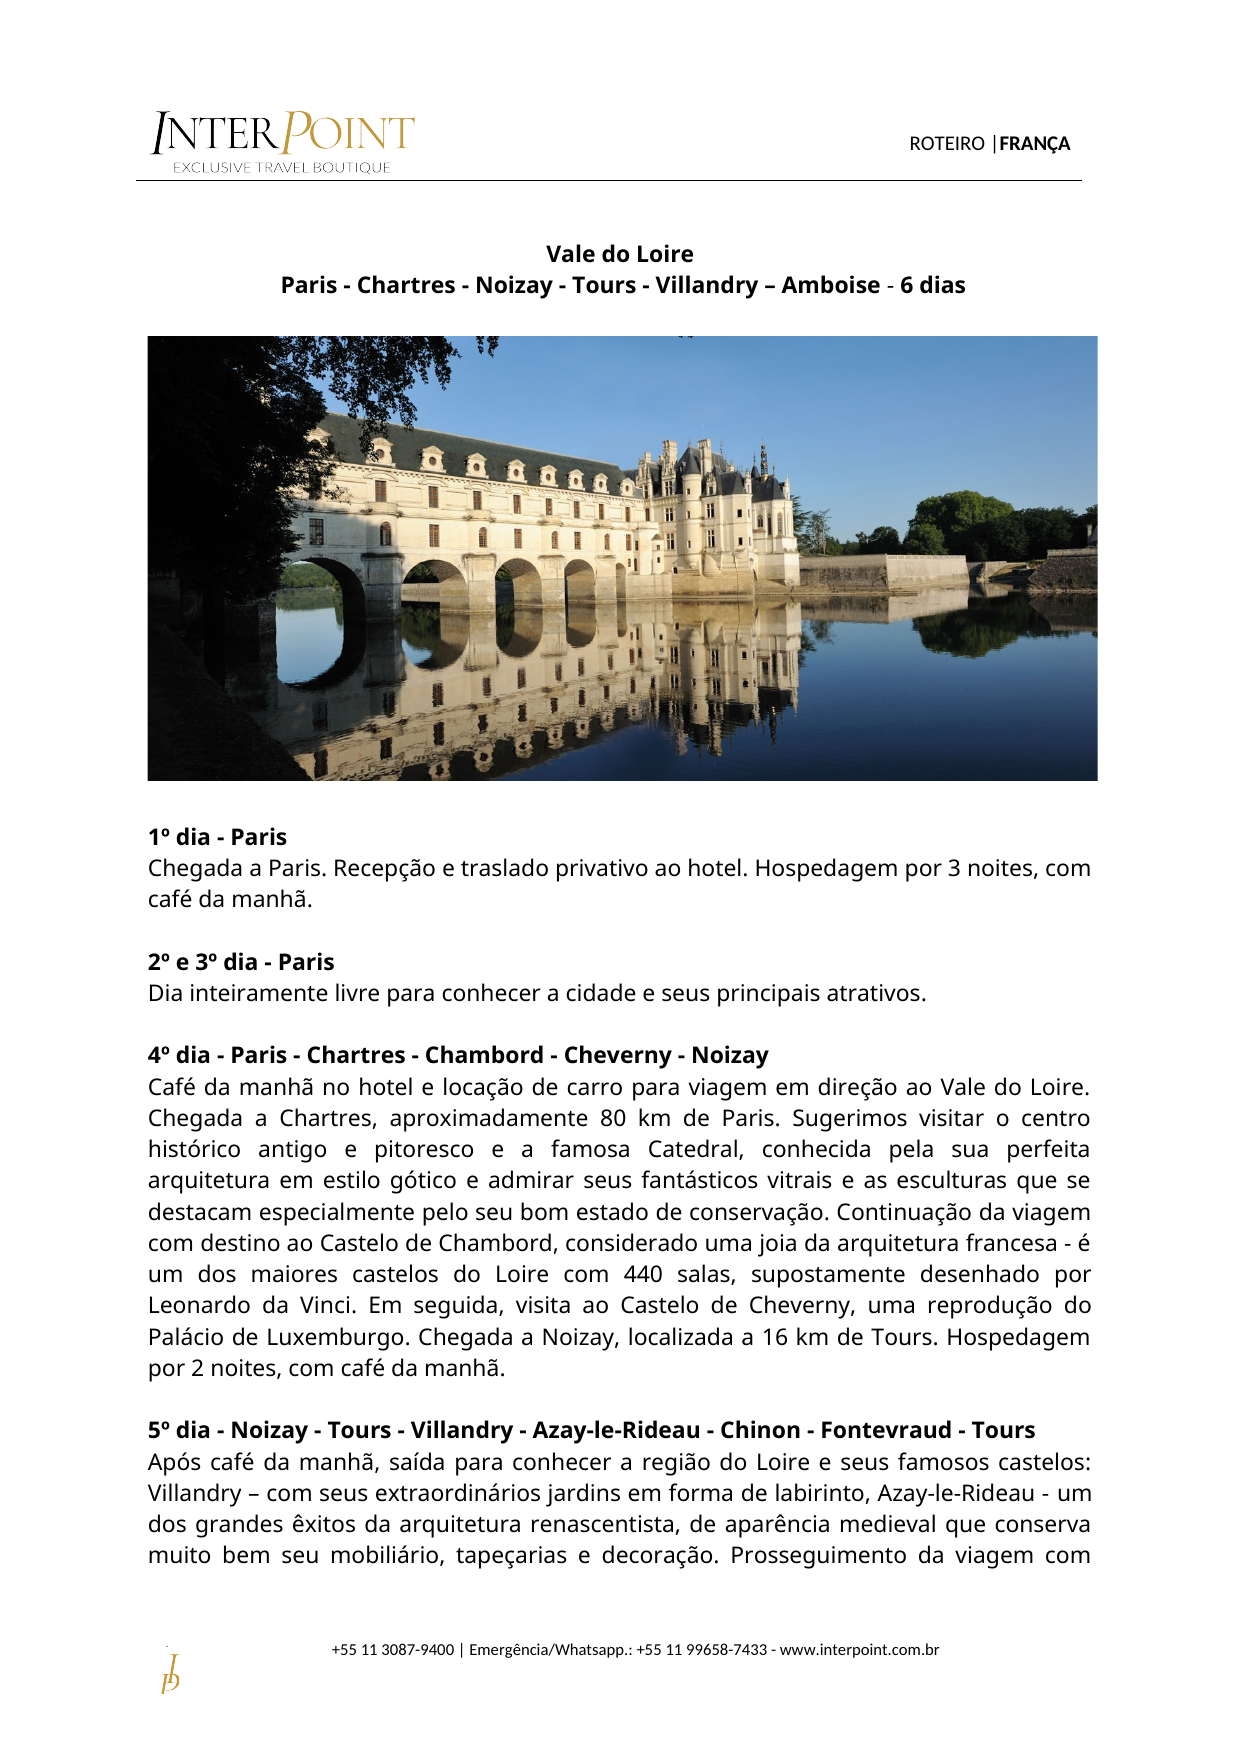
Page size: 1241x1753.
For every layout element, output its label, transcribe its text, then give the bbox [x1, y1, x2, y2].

text Café da manhã no hotel e locação de carro para viagem em direção ao Vale do Loire. Chegada a Chartres, aproximadamente 80 km de Paris. Sugerimos visitar o centro histórico antigo e pitoresco e a famosa Catedral, conhecida pela sua perfeita arquitetura em estilo gótico e admirar seus fantásticos vitrais e as esculturas que se destacam especialmente pelo seu bom estado de conservação. Continuação da viagem com destino ao Castelo de Chambord, considerado uma joia da arquitetura francesa - é um dos maiores castelos do Loire com 440 salas, supostamente desenhado por Leonardo da Vinci. Em seguida, visita ao Castelo de Cheverny, uma reprodução do Palácio de Luxemburgo. Chegada a Noizay, localizada a 16 km de Tours. Hospedagem por 2 noites, com café da manhã. [148, 1070, 1092, 1383]
picture [149, 111, 415, 175]
picture [147, 336, 1098, 781]
text 1º dia - Paris [148, 820, 1092, 852]
text 5º dia - Noizay - Tours - Villandry - Azay-le-Rideau - Chinon - Fontevraud - Tours [148, 1414, 1092, 1445]
picture [156, 1654, 180, 1694]
text Vale do Loire [148, 238, 1092, 269]
text Dia inteiramente livre para conhecer a cidade e seus principais atrativos. [148, 977, 1092, 1008]
text Paris - Chartres - Noizay - Tours - Villandry – Amboise - 6 dias [148, 269, 1092, 301]
text 4º dia - Paris - Chartres - Chambord - Cheverny - Noizay [148, 1039, 1092, 1070]
text Chegada a Paris. Recepção e traslado privativo ao hotel. Hospedagem por 3 noites, com café da manhã. [148, 852, 1092, 914]
text 2º e 3º dia - Paris [148, 945, 1092, 977]
